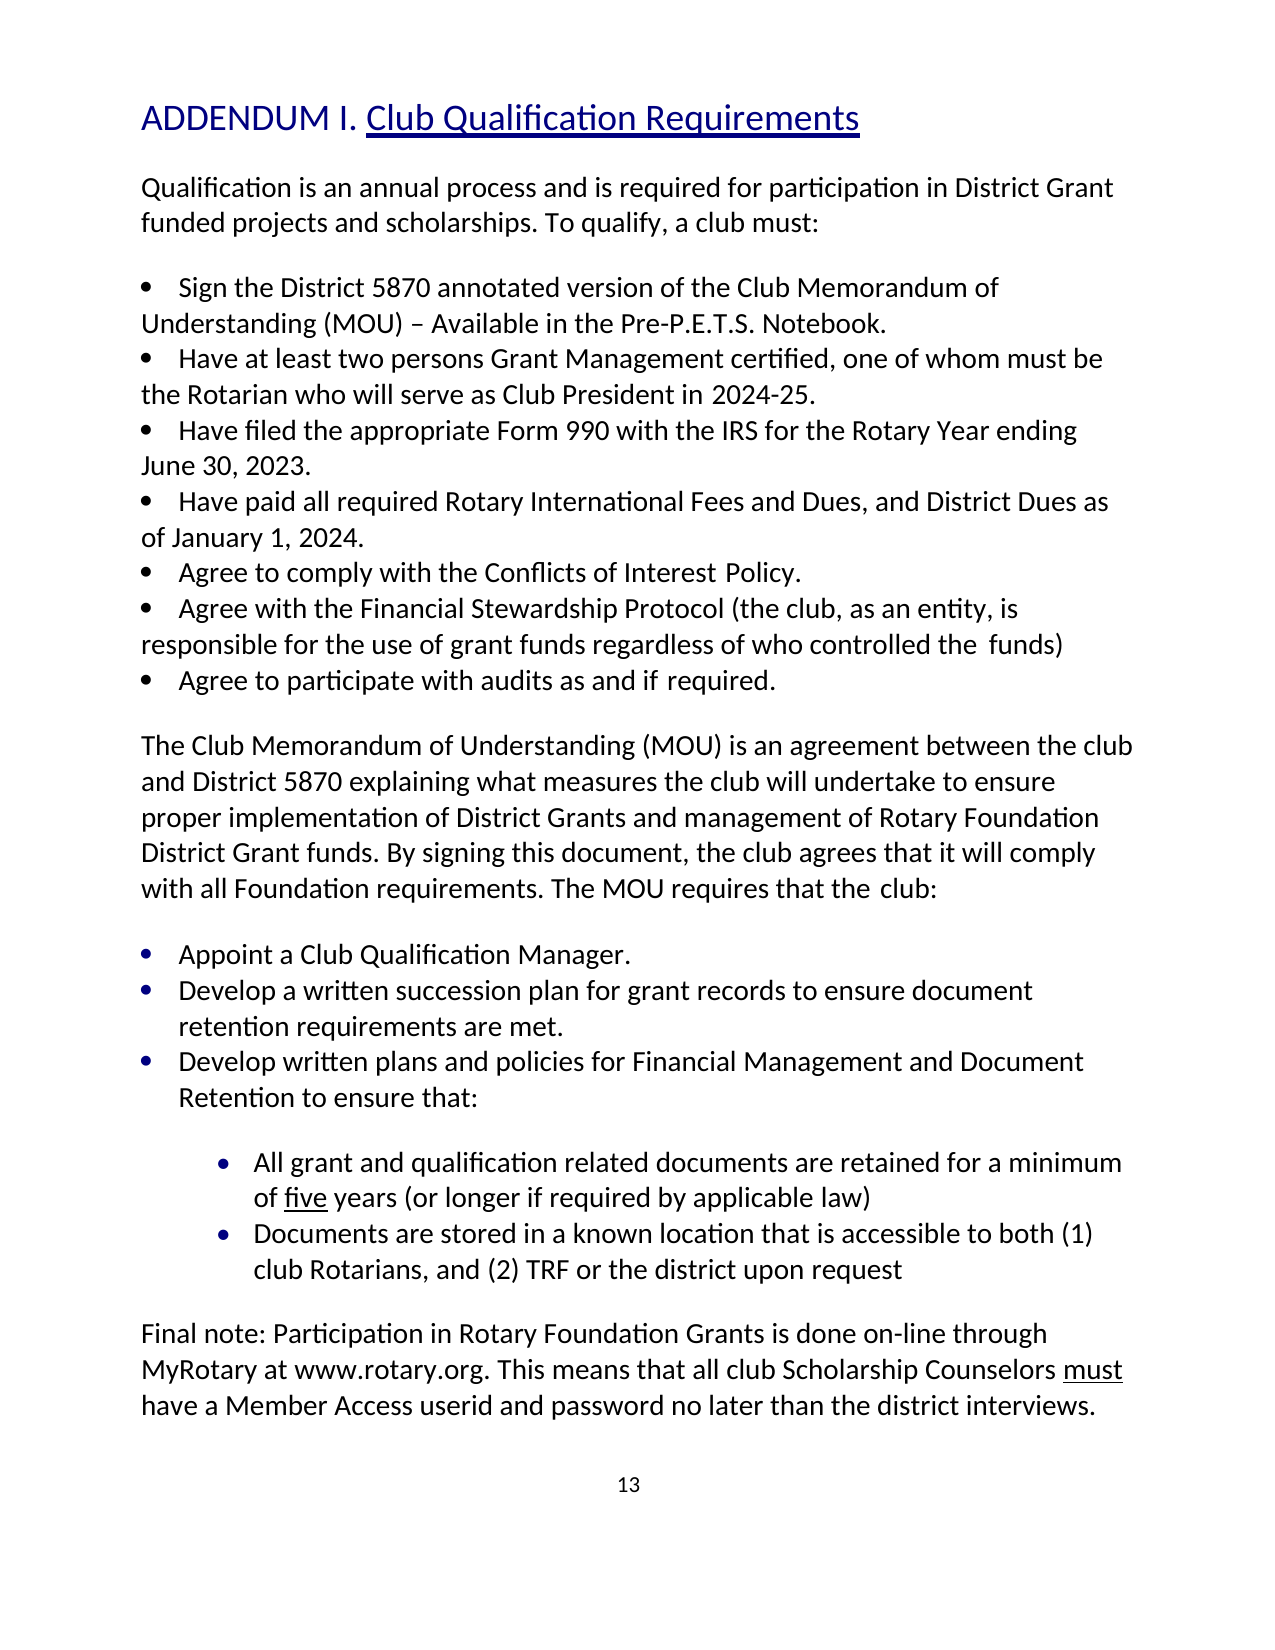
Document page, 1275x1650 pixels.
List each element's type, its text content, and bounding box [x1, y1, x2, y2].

list All grant and qualification related documents are retained for a minimum of five years (or longer if required by applicable law) [216, 1144, 1123, 1215]
list Agree with the Financial Stewardship Protocol (the club, as an entity, is responsible for the use of grant funds regardless of who controlled the funds) [141, 590, 1067, 661]
text Qualification is an annual process and is required for participation in District Grant funded projects and scholarships. To qualify, a club must: [141, 169, 1135, 240]
text The Club Memorandum of Understanding (MOU) is an agreement between the club and District 5870 explaining what measures the club will undertake to ensure proper implementation of District Grants and management of Rotary Foundation District Grant funds. By signing this document, the club agrees that it will comply with all Foundation requirements. The MOU requires that the club: [141, 727, 1138, 906]
list Agree to participate with audits as and if required. [141, 661, 1200, 698]
list Agree to comply with the Conflicts of Interest Policy. [141, 554, 1200, 590]
list Have filed the appropriate Form 990 with the IRS for the Rotary Year ending June 30, 2023. [141, 412, 1084, 483]
list Have at least two persons Grant Management certified, one of whom must be the Rotarian who will serve as Club President in 2024-25. [141, 341, 1112, 412]
list Develop written plans and policies for Financial Management and Document Retention to ensure that: [141, 1043, 1092, 1114]
list Appoint a Club Qualification Manager. [141, 935, 1200, 972]
list Develop a written succession plan for grant records to ensure document retention requirements are met. [141, 972, 1041, 1043]
list Sign the District 5870 annotated version of the Club Memorandum of Understanding (MOU) – Available in the Pre-P.E.T.S. Notebook. [141, 269, 1006, 341]
list Documents are stored in a known location that is accessible to both (1) club Rotarians, and (2) TRF or the district upon request [216, 1215, 1095, 1286]
list Have paid all required Rotary International Fees and Dues, and District Dues as of January 1, 2024. [141, 483, 1116, 554]
text Final note: Participation in Rotary Foundation Grants is done on-line through MyRotary at www.rotary.org. This means that all club Scholarship Counselors must have a Member Access userid and password no later than the district interviews. [141, 1316, 1135, 1422]
text ADDENDUM I. Club Qualification Requirements [141, 94, 1200, 139]
